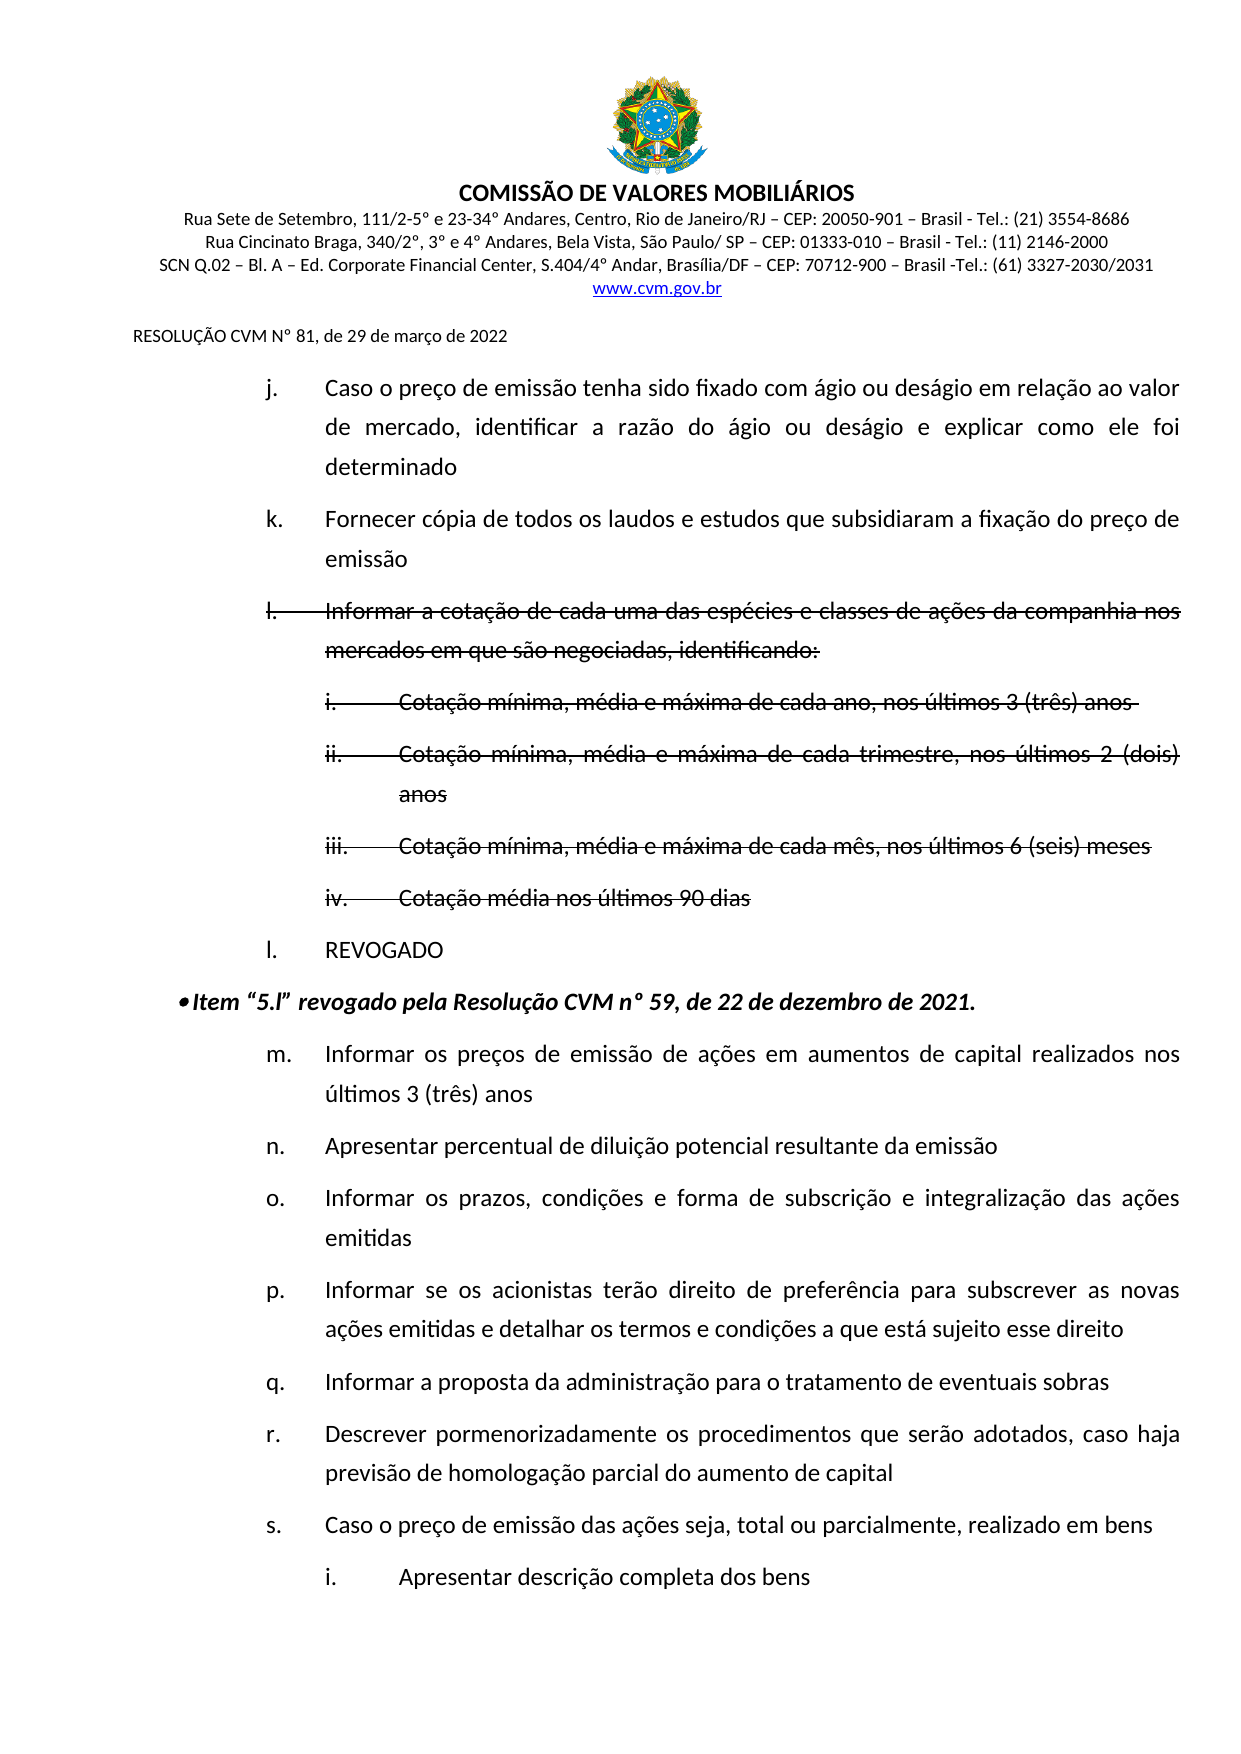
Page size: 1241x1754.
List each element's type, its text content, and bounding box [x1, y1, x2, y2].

text n. Apresentar percentual de diluição potencial resultante da emissão [266, 1130, 1181, 1161]
text i. Apresentar descrição completa dos bens [325, 1562, 1181, 1592]
picture [603, 73, 711, 177]
text ii. Cotação mínima, média e máxima de cada trimestre, nos últimos 2 (dois) anos [325, 739, 1181, 809]
text iv. Cotação média nos últimos 90 dias [325, 882, 1181, 913]
text r. Descrever pormenorizadamente os procedimentos que serão adotados, caso haja previsão de homologação parcial do aumento de capital [266, 1418, 1181, 1488]
text l. Informar a cotação de cada uma das espécies e classes de ações da companhia nos mercados em que são negociadas, identificando: [266, 595, 1181, 611]
text s. Caso o preço de emissão das ações seja, total ou parcialmente, realizado em bens [266, 1509, 1181, 1540]
text k. Fornecer cópia de todos os laudos e estudos que subsidiaram a fixação do preço de emissão [266, 503, 1181, 573]
text iii. Cotação mínima, média e máxima de cada mês, nos últimos 6 (seis) meses [325, 830, 1181, 861]
text m. Informar os preços de emissão de ações em aumentos de capital realizados nos últimos 3 (três) anos [266, 1039, 1181, 1109]
text l. Informar a cotação de cada uma das espécies e classes de ações da companhia nos mercados em que são negociadas, identificando: [266, 613, 1181, 665]
text p. Informar se os acionistas terão direito de preferência para subscrever as novas ações emitidas e detalhar os termos e condições a que está sujeito esse direito [266, 1274, 1181, 1344]
list Item “5.l” revogado pela Resolução CVM nº 59, de 22 de dezembro de 2021. [177, 987, 1181, 1017]
text i. Cotação mínima, média e máxima de cada ano, nos últimos 3 (três) anos [325, 687, 1181, 717]
text j. Caso o preço de emissão tenha sido fixado com ágio ou deságio em relação ao valor de mercado, identificar a razão do ágio ou deságio e explicar como ele foi determinado [266, 372, 1181, 482]
text q. Informar a proposta da administração para o tratamento de eventuais sobras [266, 1366, 1181, 1396]
text l. REVOGADO [266, 934, 1181, 965]
text o. Informar os prazos, condições e forma de subscrição e integralização das ações emitidas [266, 1182, 1181, 1252]
